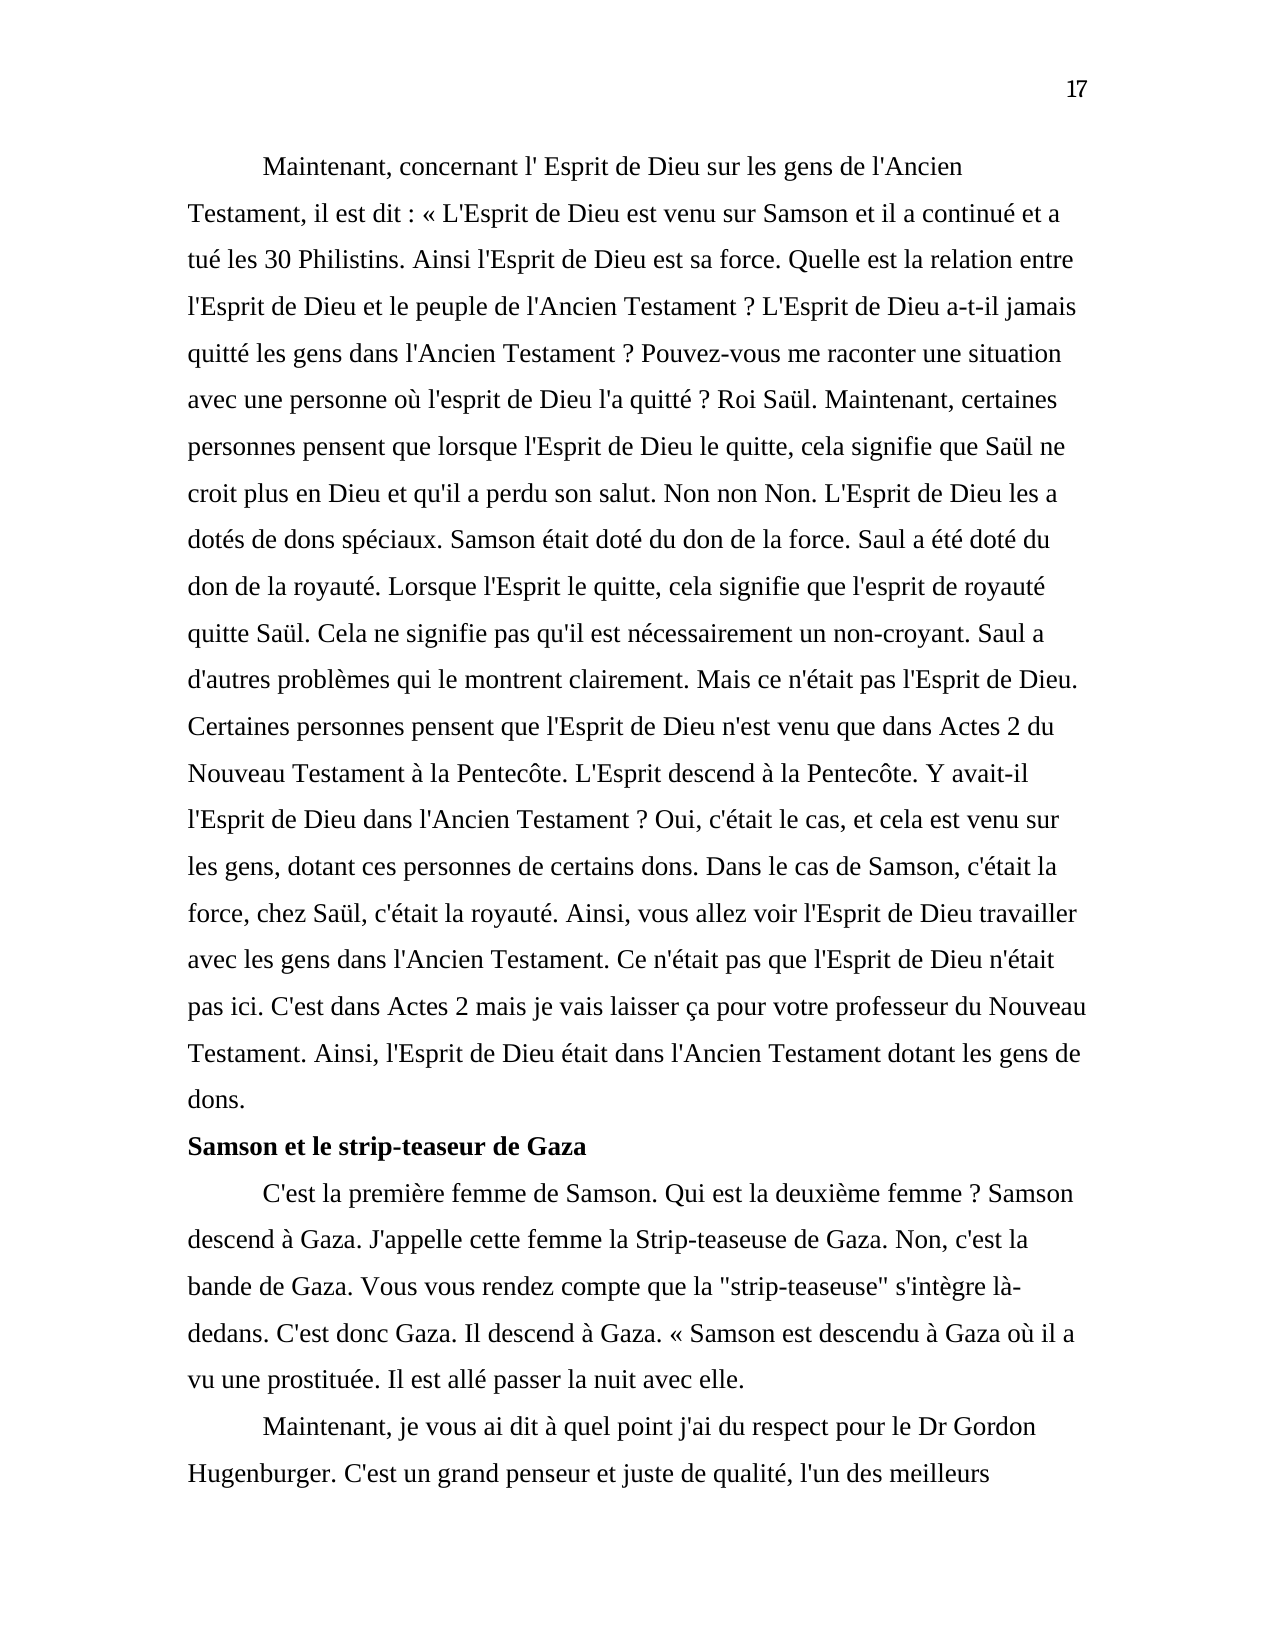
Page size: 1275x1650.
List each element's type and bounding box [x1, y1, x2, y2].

text [187, 150, 1087, 1488]
